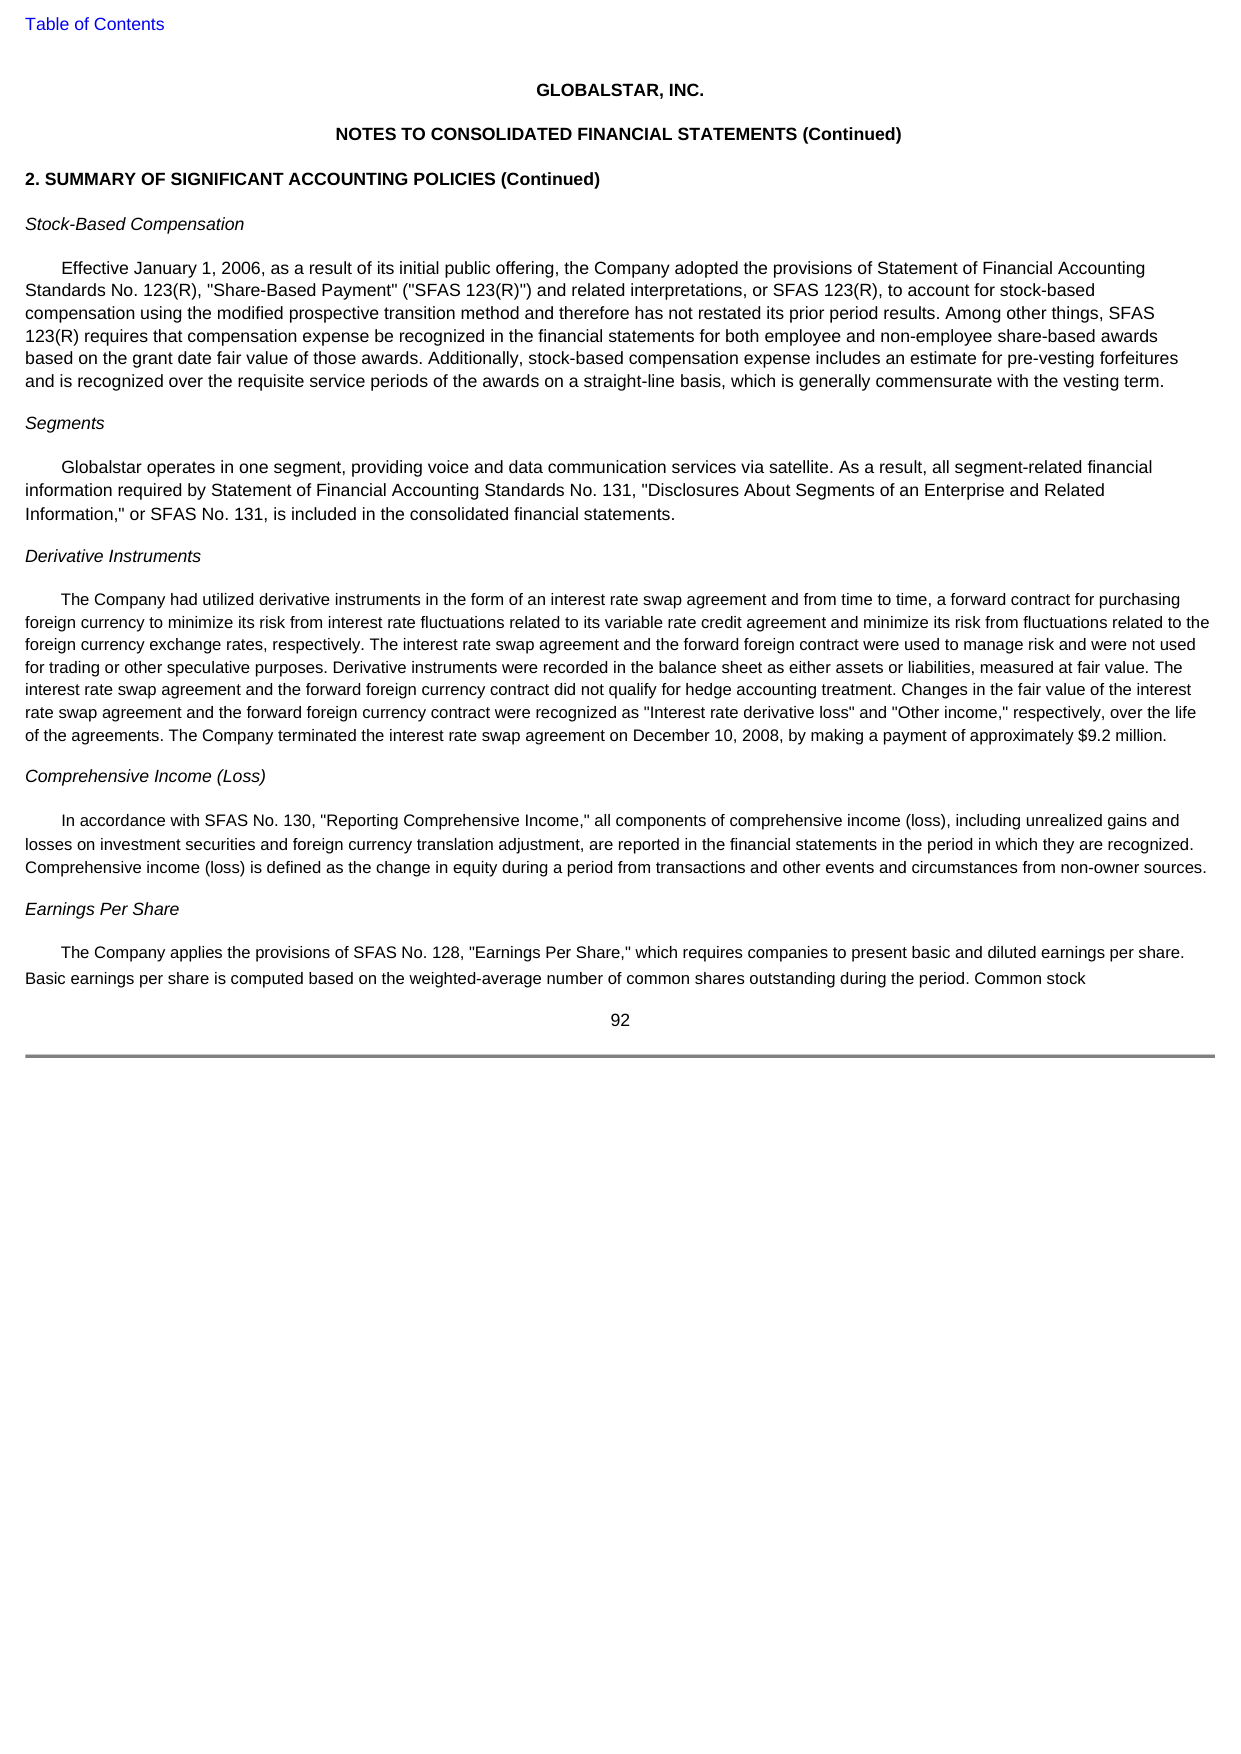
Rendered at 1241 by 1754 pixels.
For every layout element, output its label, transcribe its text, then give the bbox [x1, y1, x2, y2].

text Stock-Based Compensation [25, 213, 1215, 234]
text Effective January 1, 2006, as a result of its initial public offering, the Company adopted the provisions of Statement of Financial Accounting Standards No. 123(R), "Share-Based Payment" ("SFAS 123(R)") and related interpretations, or SFAS 123(R), to account for stock-based compensation using the modified prospective transition method and therefore has not restated its prior period results. Among other things, SFAS 123(R) requires that compensation expense be recognized in the financial statements for both employee and non-employee share-based awards based on the grant date fair value of those awards. Additionally, stock-based compensation expense includes an estimate for pre-vesting forfeitures and is recognized over the requisite service periods of the awards on a straight-line basis, which is generally commensurate with the vesting term. [25, 258, 1192, 391]
text 92 [25, 1010, 1215, 1030]
text NOTES TO CONSOLIDATED FINANCIAL STATEMENTS (Continued) [335, 124, 1215, 144]
text Globalstar operates in one segment, providing voice and data communication services via satellite. As a result, all segment-related financial information required by Statement of Financial Accounting Standards No. 131, "Disclosures About Segments of an Enterprise and Related Information," or SFAS No. 131, is included in the consolidated financial statements. [25, 457, 1188, 524]
text In accordance with SFAS No. 130, "Reporting Comprehensive Income," all components of comprehensive income (loss), including unrealized gains and losses on investment securities and foreign currency translation adjustment, are reported in the financial statements in the period in which they are recognized. Comprehensive income (loss) is defined as the change in equity during a period from transactions and other events and circumstances from non-owner sources. [25, 810, 1209, 877]
text Derivative Instruments [25, 545, 1215, 566]
text Segments [25, 412, 1215, 433]
text Earnings Per Share [25, 899, 1215, 919]
picture [25, 1054, 1215, 1058]
text The Company had utilized derivative instruments in the form of an interest rate swap agreement and from time to time, a forward contract for purchasing foreign currency to minimize its risk from interest rate fluctuations related to its variable rate credit agreement and minimize its risk from fluctuations related to the foreign currency exchange rates, respectively. The interest rate swap agreement and the forward foreign contract were used to manage risk and were not used for trading or other speculative purposes. Derivative instruments were recorded in the balance sheet as either assets or liabilities, measured at fair value. The interest rate swap agreement and the forward foreign currency contract did not qualify for hedge accounting treatment. Changes in the fair value of the interest rate swap agreement and the forward foreign currency contract were recognized as "Interest rate derivative loss" and "Other income," respectively, over the life of the agreements. The Company terminated the interest rate swap agreement on December 10, 2008, by making a payment of approximately $9.2 million. [25, 590, 1215, 744]
text 2. SUMMARY OF SIGNIFICANT ACCOUNTING POLICIES (Continued) [25, 168, 1215, 189]
text Table of Contents [25, 14, 1215, 34]
text GLOBALSTAR, INC. [25, 79, 1215, 100]
text The Company applies the provisions of SFAS No. 128, "Earnings Per Share," which requires companies to present basic and diluted earnings per share. Basic earnings per share is computed based on the weighted-average number of common shares outstanding during the period. Common stock [25, 943, 1199, 988]
text Comprehensive Income (Loss) [25, 766, 1215, 786]
